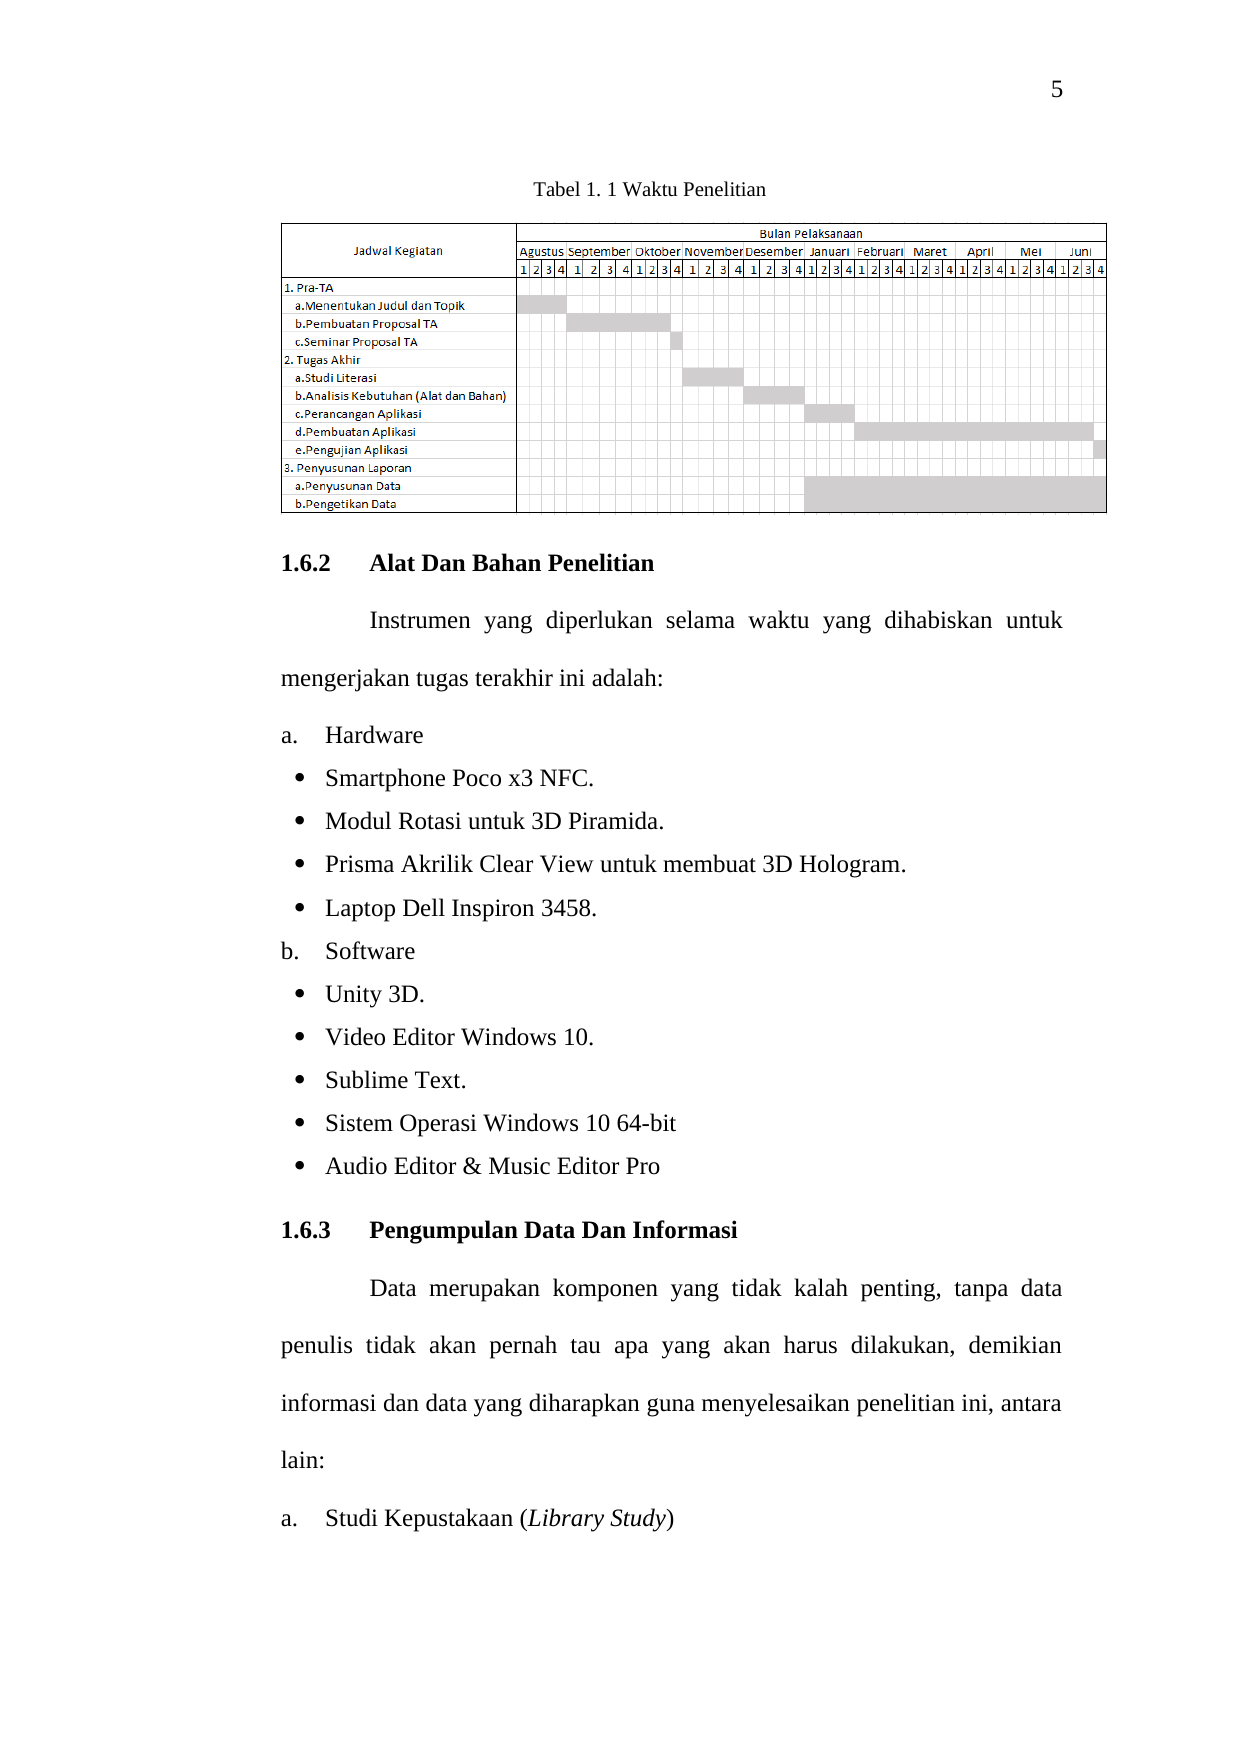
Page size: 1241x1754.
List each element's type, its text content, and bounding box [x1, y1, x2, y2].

list Modul Rotasi untuk 3D Piramida. [295, 806, 1063, 835]
list Video Editor Windows 10. [295, 1022, 1063, 1051]
subtitle Alat Dan Bahan Penelitian [281, 548, 1063, 576]
text Data merupakan komponen yang tidak kalah penting, tanpa data penulis tidak akan pernah tau apa yang akan harus dilakukan, demikian informasi dan data yang diharapkan guna menyelesaikan penelitian ini, antara lain: [281, 1273, 1063, 1474]
text Tabel 1. 1 Waktu Penelitian [236, 177, 1063, 201]
list Sublime Text. [295, 1065, 1063, 1094]
subtitle Pengumpulan Data Dan Informasi [281, 1215, 1063, 1244]
list Laptop Dell Inspiron 3458. [295, 893, 1063, 921]
list Sistem Operasi Windows 10 64-bit [295, 1108, 1063, 1137]
list Audio Editor & Music Editor Pro [295, 1151, 1063, 1180]
list Unity 3D. [295, 979, 1063, 1008]
picture [280, 222, 1108, 515]
list Instrumen yang diperlukan selama waktu yang dihabiskan untuk mengerjakan tugas terakhir ini adalah: [281, 605, 1063, 691]
list Prisma Akrilik Clear View untuk membuat 3D Hologram. [295, 849, 1063, 878]
list Studi Kepustakaan (Library Study) [281, 1503, 1063, 1532]
list Software [281, 936, 1063, 964]
list Hardware [281, 720, 1063, 749]
list Smartphone Poco x3 NFC. [295, 763, 1063, 792]
